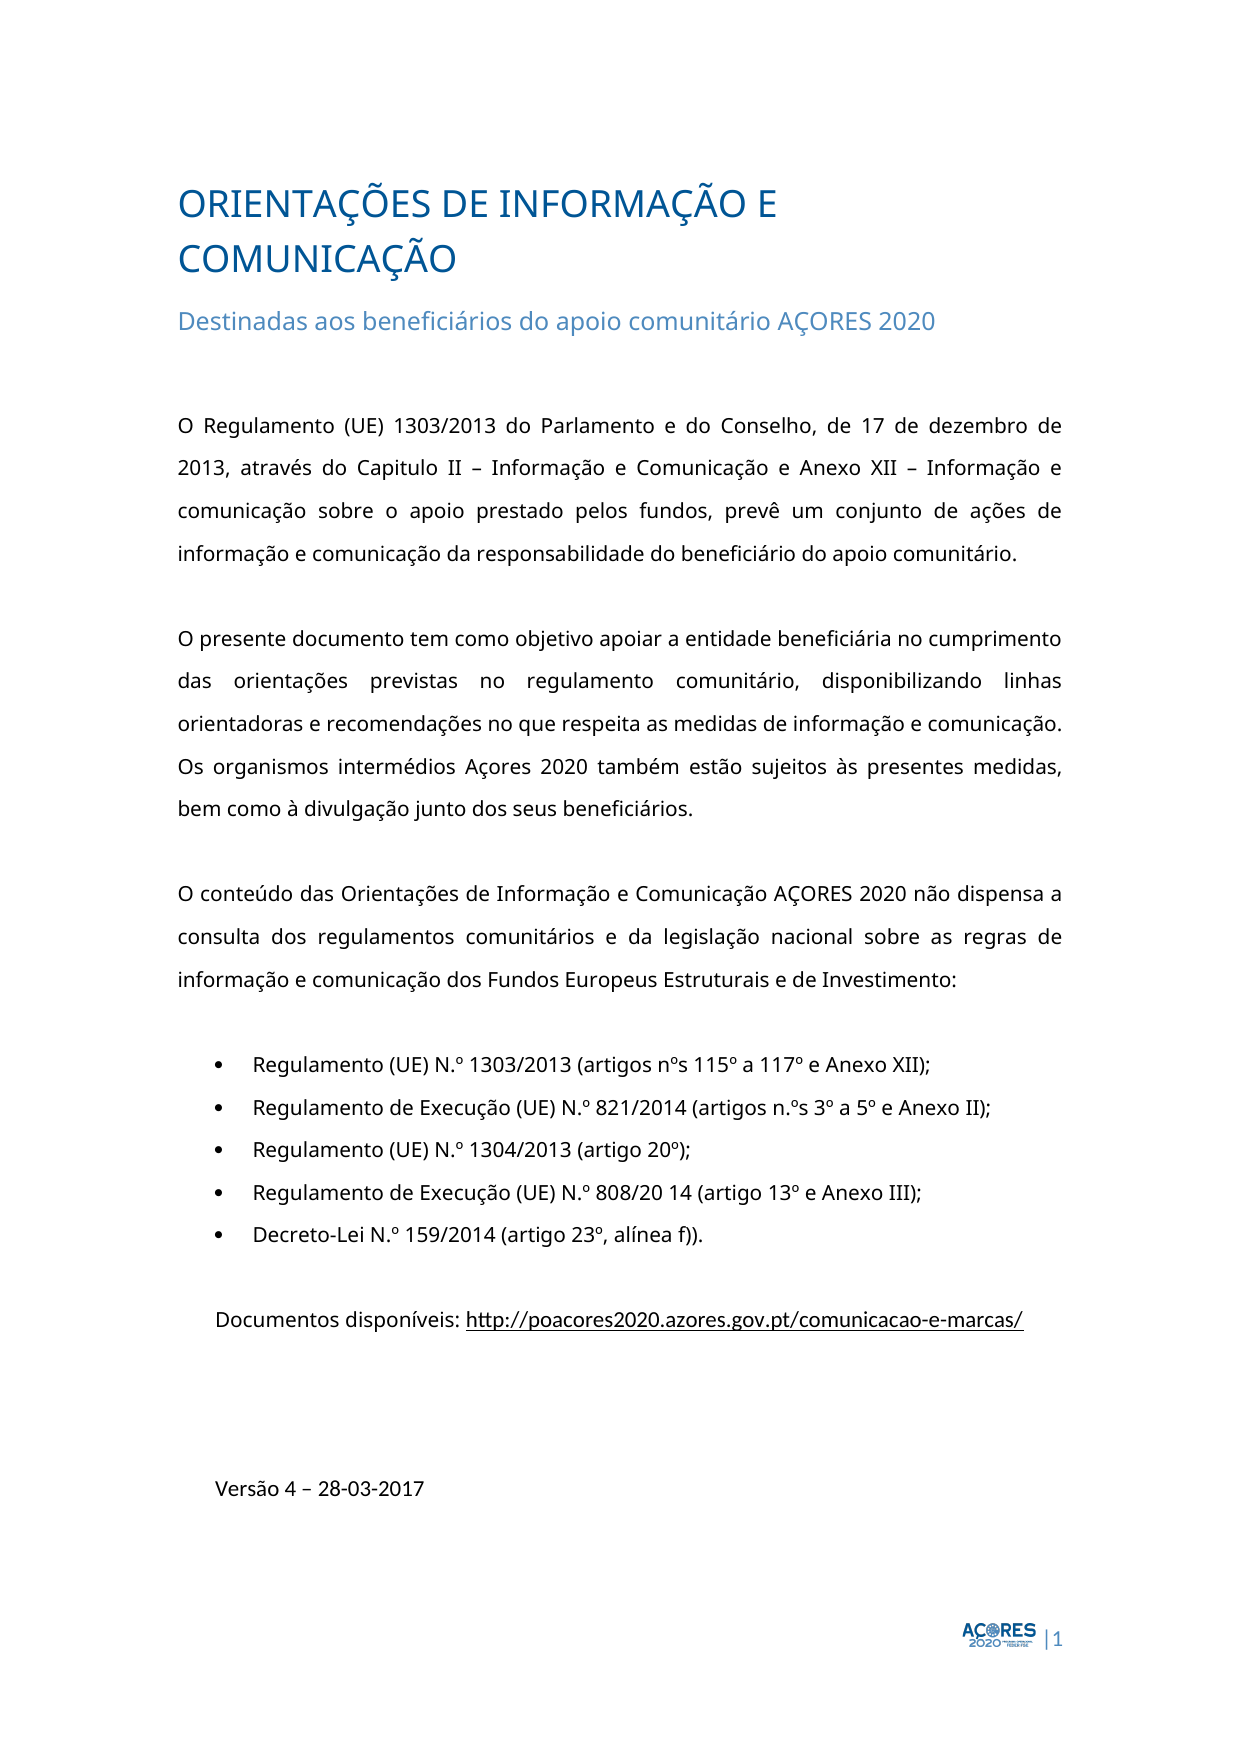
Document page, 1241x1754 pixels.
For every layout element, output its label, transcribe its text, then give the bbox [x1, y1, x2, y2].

list Regulamento de Execução (UE) N.º 821/2014 (artigos n.ºs 3º a 5º e Anexo II); [215, 1093, 1063, 1121]
list Regulamento de Execução (UE) N.º 808/20 14 (artigo 13º e Anexo III); [215, 1178, 1063, 1206]
text O presente documento tem como objetivo apoiar a entidade beneficiária no cumprimento das orientações previstas no regulamento comunitário, disponibilizando linhas orientadoras e recomendações no que respeita as medidas de informação e comunicação. Os organismos intermédios Açores 2020 também estão sujeitos às presentes medidas, bem como à divulgação junto dos seus beneficiários. [177, 624, 1063, 823]
text O Regulamento (UE) 1303/2013 do Parlamento e do Conselho, de 17 de dezembro de 2013, através do Capitulo II – Informação e Comunicação e Anexo XII – Informação e comunicação sobre o apoio prestado pelos fundos, prevê um conjunto de ações de informação e comunicação da responsabilidade do beneficiário do apoio comunitário. [177, 411, 1063, 567]
text Destinadas aos beneficiários do apoio comunitário AÇORES 2020 [177, 304, 1063, 338]
text Versão 4 – 28-03-2017 [215, 1474, 1063, 1502]
list Decreto-Lei N.º 159/2014 (artigo 23º, alínea f)). [215, 1220, 1063, 1249]
text ORIENTAÇÕES DE INFORMAÇÃO E COMUNICAÇÃO [177, 177, 1063, 283]
list Regulamento (UE) N.º 1304/2013 (artigo 20º); [215, 1135, 1063, 1164]
text Documentos disponíveis: http://poacores2020.azores.gov.pt/comunicacao-e-marcas/ [215, 1306, 1063, 1334]
picture [962, 1623, 1036, 1647]
text O conteúdo das Orientações de Informação e Comunicação AÇORES 2020 não dispensa a consulta dos regulamentos comunitários e da legislação nacional sobre as regras de informação e comunicação dos Fundos Europeus Estruturais e de Investimento: [177, 879, 1063, 993]
list Regulamento (UE) N.º 1303/2013 (artigos nºs 115º a 117º e Anexo XII); [215, 1050, 1063, 1078]
